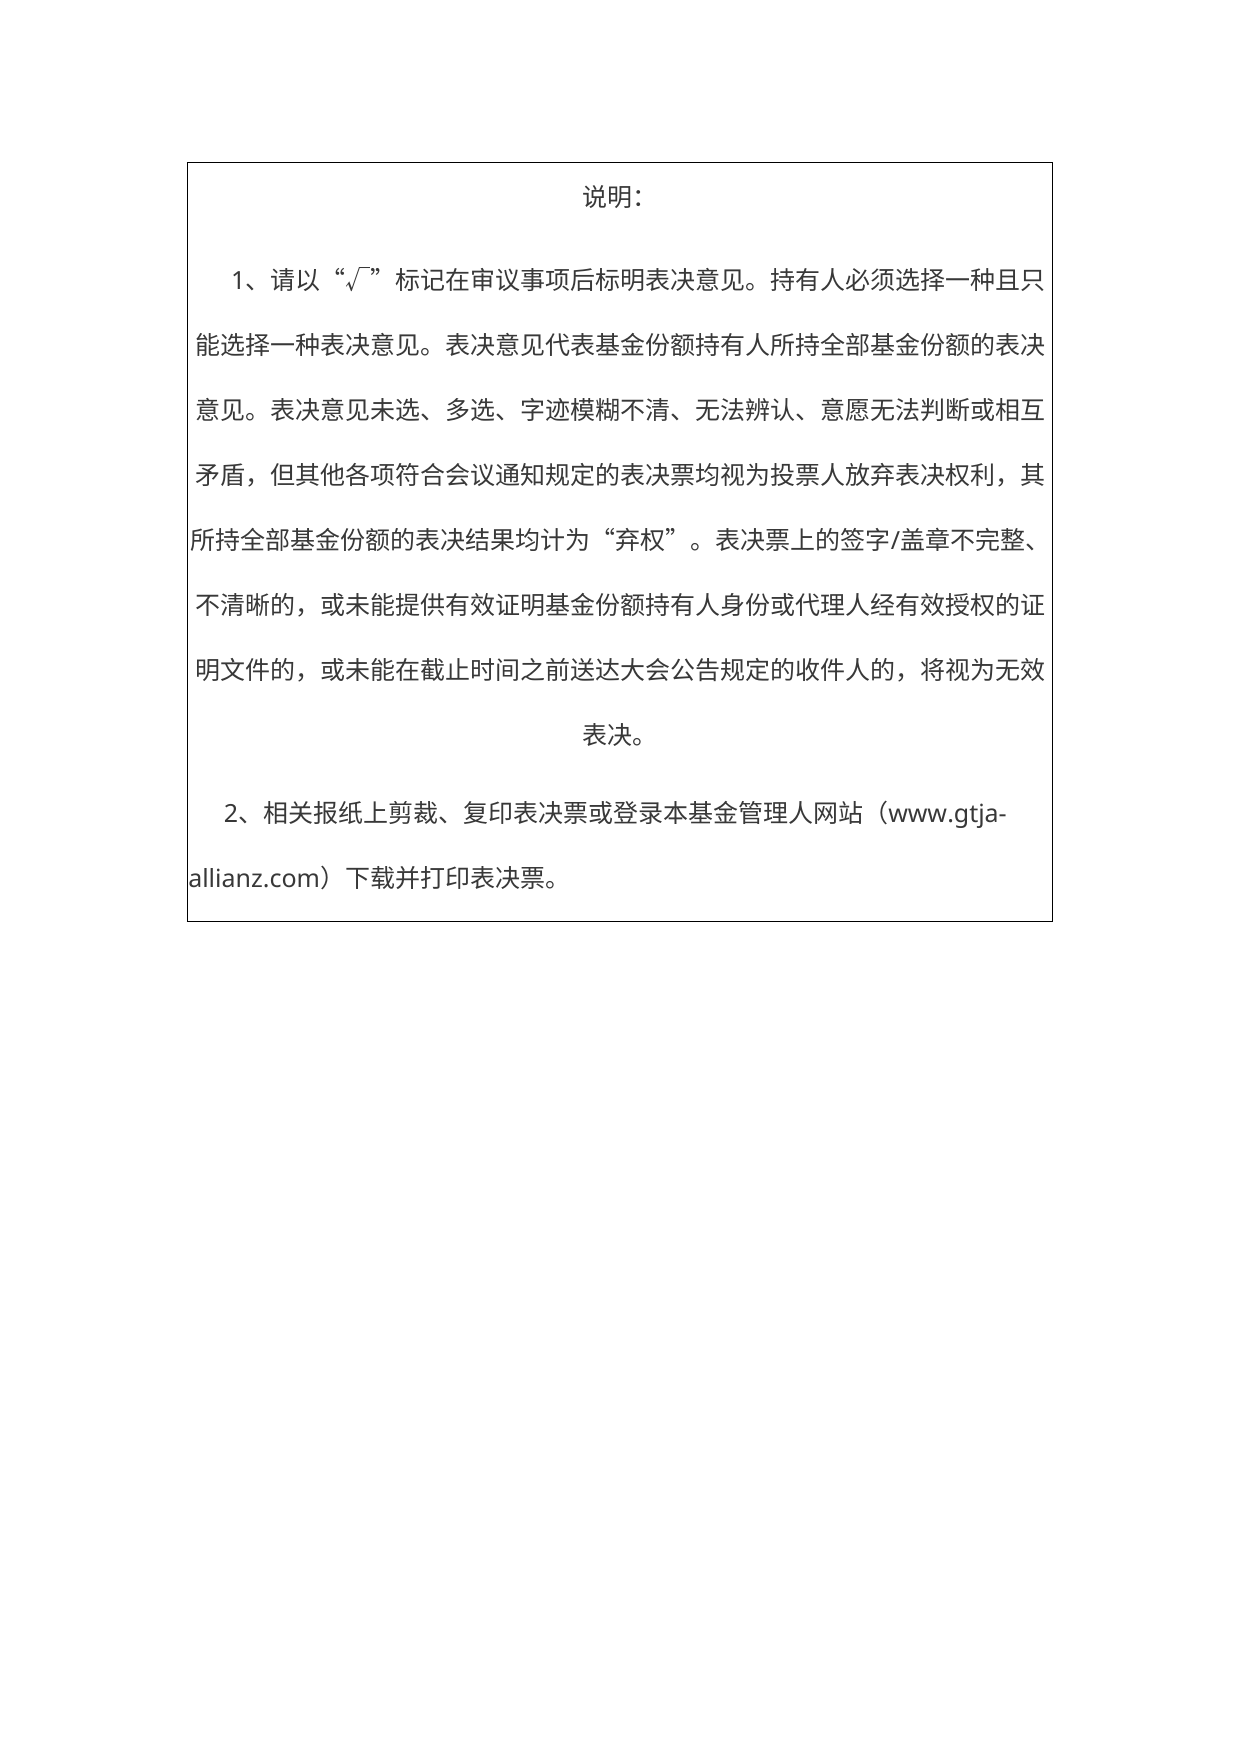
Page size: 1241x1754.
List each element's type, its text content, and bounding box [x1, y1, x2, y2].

table_cell 说明： 1、请以“√”标记在审议事项后标明表决意见。持有人必须选择一种且只能选择一种表决意见。表决意见代表基金份额持有人所持全部基金份额的表决意见。表决意见未选、多选、字迹模糊不清、无法辨认、意愿无法判断或相互矛盾，但其他各项符合会议通知规定的表决票均视为投票人放弃表决权利，其所持全部基金份额的表决结果均计为“弃权”。表决票上的签字/盖章不完整、不清晰的，或未能提供有效证明基金份额持有人身份或代理人经有效授权的证明文件的，或未能在截止时间之前送达大会公告规定的收件人的，将视为无效表决。 2、相关报纸上剪裁、复印表决票或登录本基金管理人网站（www.gtja-allianz.com）下载并打印表决票。 [188, 163, 1052, 921]
